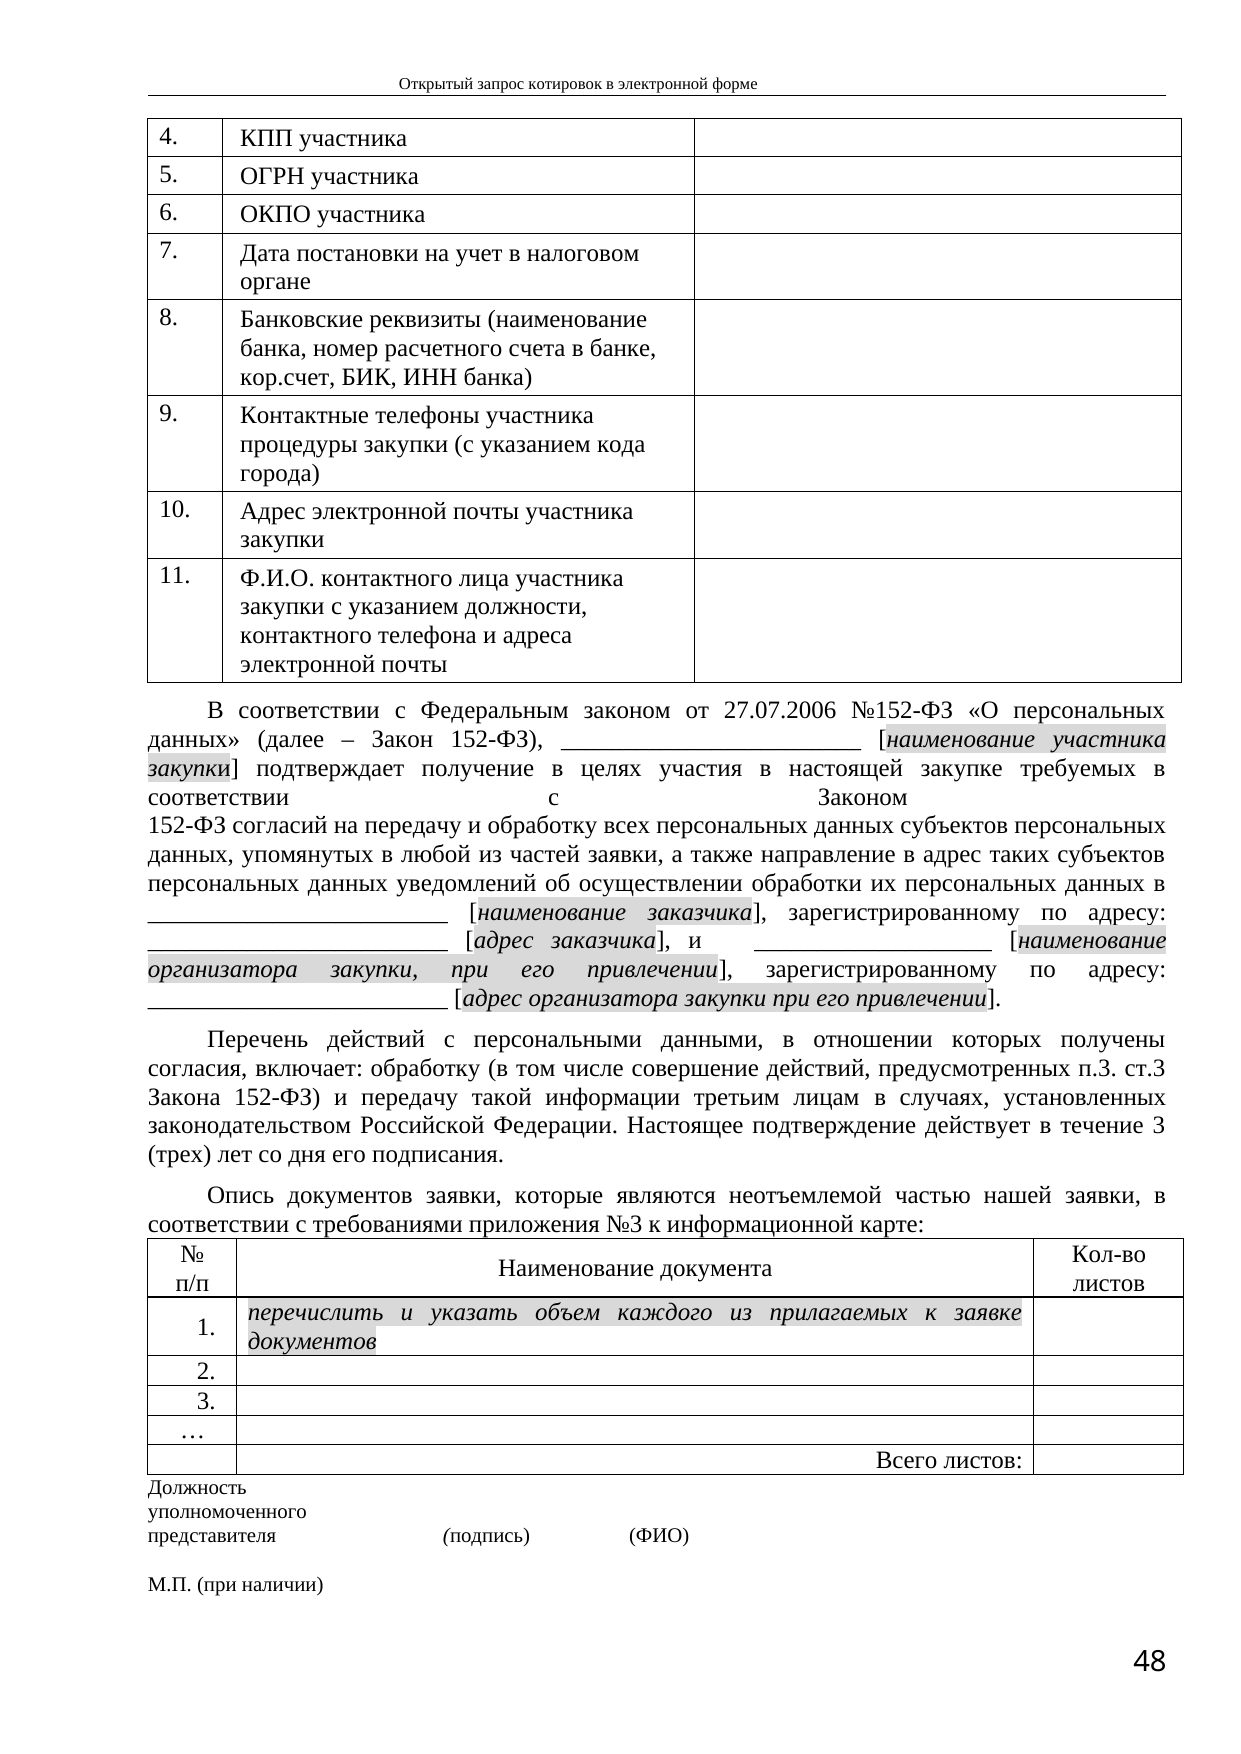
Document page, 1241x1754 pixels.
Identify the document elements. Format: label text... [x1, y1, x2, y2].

table_cell [695, 195, 1181, 232]
table_cell [695, 157, 1181, 194]
table_cell [1034, 1356, 1183, 1385]
text Перечень действий с персональными данными, в отношении которых получены согласия, включает: обработку (в том числе совершение действий, предусмотренных п.3. ст.3 Закона 152-ФЗ) и передачу такой информации третьим лицам в случаях, установленных законодательством Российской Федерации. Настоящее подтверждение действует в течение 3 (трех) лет со дня его подписания. [148, 1024, 1166, 1168]
table_cell [148, 396, 222, 491]
table_header № п/п [148, 1239, 236, 1296]
table_cell … [148, 1416, 236, 1444]
table_cell [148, 1298, 236, 1355]
table_cell [148, 300, 222, 395]
table_cell [148, 234, 222, 299]
table_cell [695, 559, 1181, 682]
table_cell [148, 559, 222, 682]
table_cell Всего листов: [237, 1445, 1033, 1474]
text М.П. (при наличии) [148, 1571, 1166, 1596]
table_cell [695, 492, 1181, 557]
table_cell [695, 300, 1181, 395]
table_cell [695, 396, 1181, 491]
table_cell [1034, 1445, 1183, 1474]
text Должность [148, 1475, 1166, 1499]
table_cell Адрес электронной почты участника закупки [223, 492, 694, 557]
table_cell ОГРН участника [223, 157, 694, 194]
table_cell Ф.И.О. контактного лица участника закупки с указанием должности, контактного телефона и адреса электронной почты [223, 559, 694, 682]
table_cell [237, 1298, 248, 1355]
table_cell КПП участника [223, 119, 694, 156]
table_header Наименование документа [237, 1239, 1033, 1296]
table_cell [237, 1416, 1033, 1444]
table_cell Дата постановки на учет в налоговом органе [223, 234, 694, 299]
table_cell [148, 119, 222, 156]
text представителя (подпись) (ФИО) [148, 1523, 1166, 1547]
table_cell ОКПО участника [223, 195, 694, 232]
table_cell Контактные телефоны участника процедуры закупки (с указанием кода города) [223, 396, 694, 491]
table_cell [148, 492, 222, 557]
text уполномоченного [148, 1499, 1166, 1523]
table_cell перечислить и указать объем каждого из прилагаемых к заявке документов [376, 1298, 1033, 1355]
table_cell [1034, 1386, 1183, 1414]
table_cell [1034, 1416, 1183, 1444]
table_cell [148, 157, 222, 194]
table_cell [148, 1386, 236, 1414]
table_cell [148, 195, 222, 232]
table_cell [1034, 1298, 1183, 1355]
table_cell [148, 1445, 236, 1474]
text Опись документов заявки, которые являются неотъемлемой частью нашей заявки, в соответствии с требованиями приложения №3 к информационной карте: [148, 1180, 1166, 1238]
text В соответствии с Федеральным законом от 27.07.2006 №152-ФЗ «О персональных данных» (далее – Закон 152-ФЗ), ________________________ [наименование участника закупки] подтверждает получение в целях участия в настоящей закупке требуемых в соответствии с Законом 152-ФЗ согласий на передачу и обработку всех персональных данных субъектов персональных данных, упомянутых в любой из частей заявки, а также направление в адрес таких субъектов персональных данных уведомлений об осуществлении обработки их персональных данных в ________________________ [наименование заказчика], зарегистрированному по адресу: ________________________ [адрес заказчика], и ___________________ [наименование организатора закупки, при его привлечении], зарегистрированному по адресу: ________________________ [адрес организатора закупки при его привлечении]. [148, 695, 1166, 1012]
table_cell [237, 1356, 1033, 1385]
table_cell Банковские реквизиты (наименование банка, номер расчетного счета в банке, кор.счет, БИК, ИНН банка) [223, 300, 694, 395]
table_cell [695, 234, 1181, 299]
table_cell [695, 119, 1181, 156]
table_cell [237, 1386, 1033, 1414]
table_cell [148, 1356, 236, 1385]
table_header Кол-во листов [1034, 1239, 1183, 1296]
